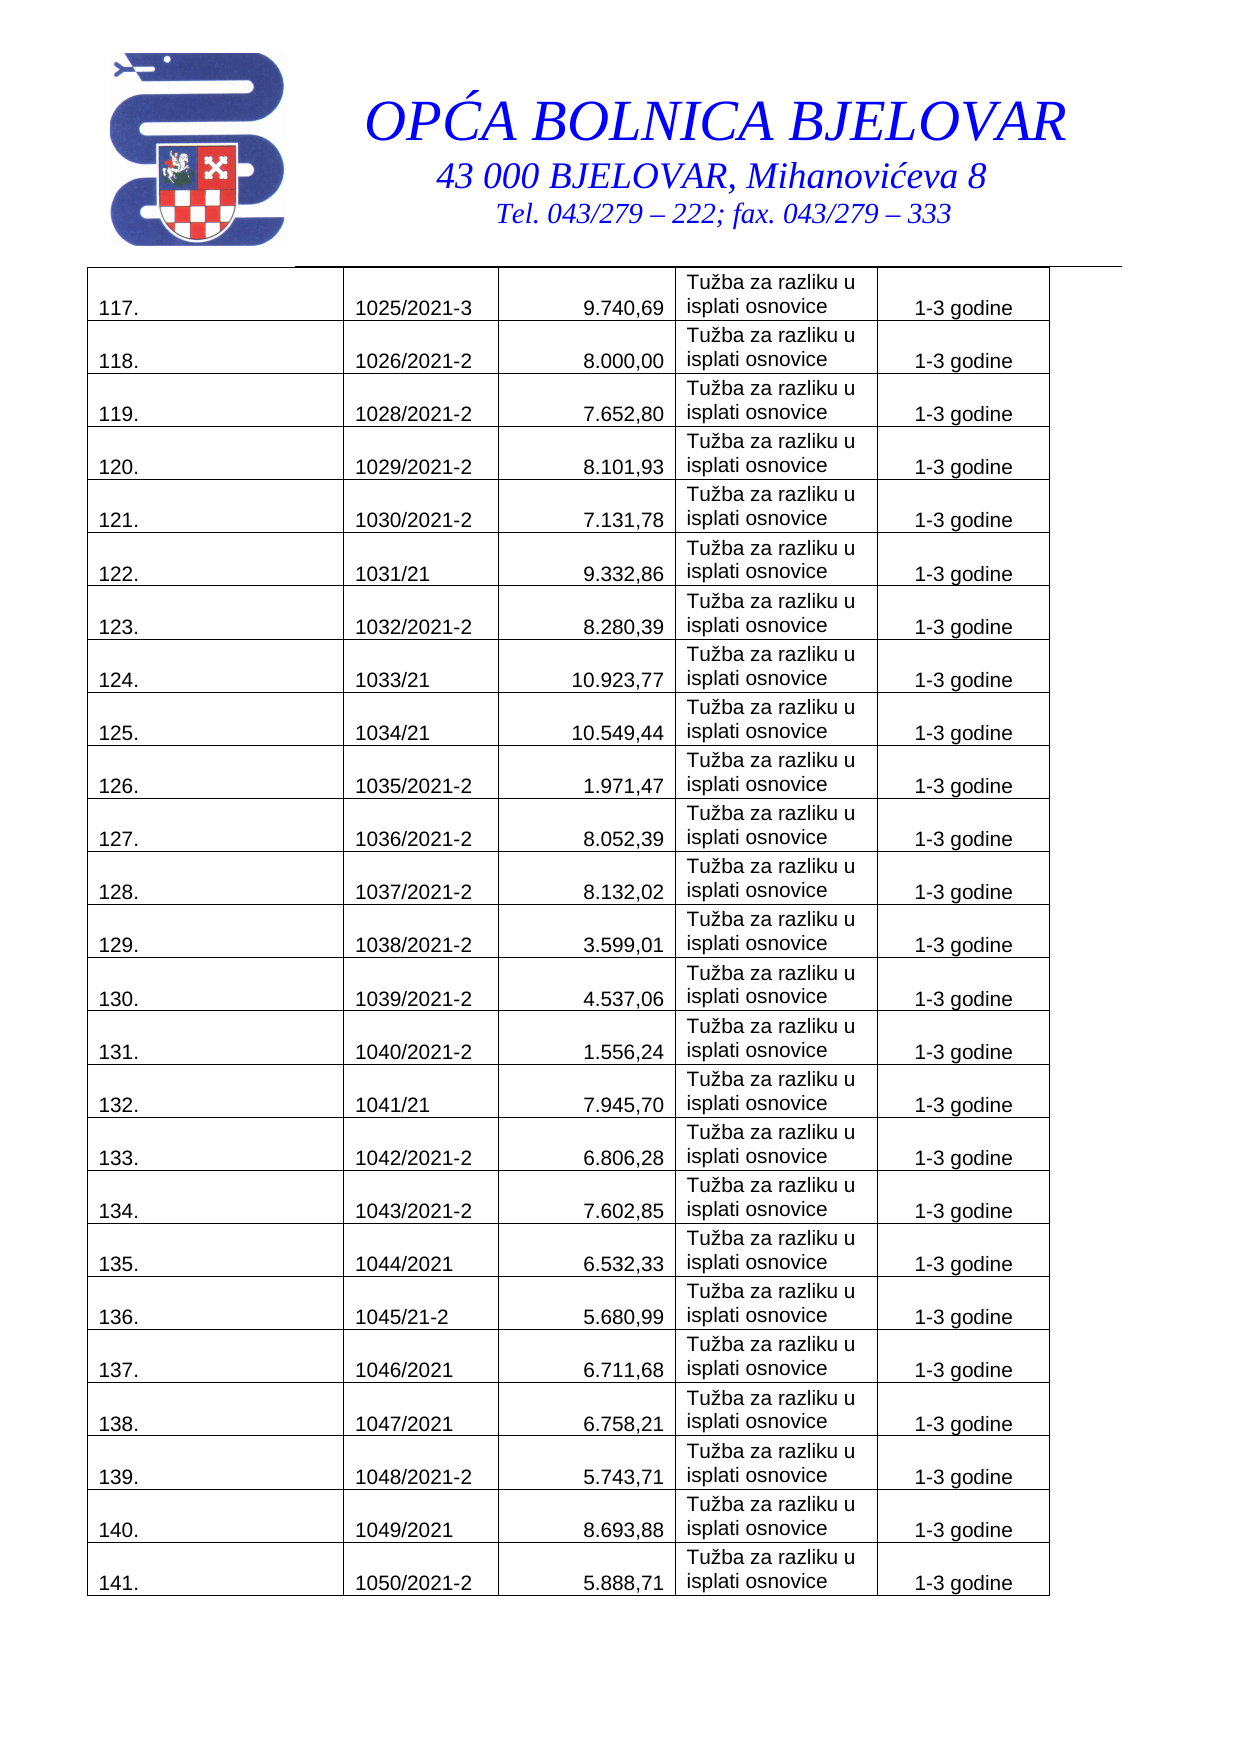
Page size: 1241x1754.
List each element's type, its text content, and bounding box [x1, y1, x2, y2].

table_cell 1038/2021-2 [344, 905, 498, 957]
table_cell Tužba za razliku u isplati osnovice [676, 1330, 877, 1382]
table_cell 1045/21-2 [344, 1277, 498, 1329]
table_cell 6.711,68 [499, 1330, 675, 1382]
table_cell 1-3 godine [878, 746, 1049, 798]
table_cell 126. [88, 746, 343, 798]
table_cell 1029/2021-2 [344, 427, 498, 479]
table_cell 8.132,02 [499, 852, 675, 904]
table_cell Tužba za razliku u isplati osnovice [676, 1171, 877, 1223]
table_cell 6.806,28 [499, 1118, 675, 1170]
picture [109, 53, 285, 246]
table_cell 1-3 godine [878, 1490, 1049, 1542]
table_cell 119. [88, 374, 343, 426]
table_cell Tužba za razliku u isplati osnovice [676, 640, 877, 692]
table_cell 1-3 godine [878, 586, 1049, 638]
table_cell 120. [88, 427, 343, 479]
table_cell 1-3 godine [878, 640, 1049, 692]
table_cell 132. [88, 1065, 343, 1117]
table_cell 117. [88, 268, 343, 320]
table_cell 1-3 godine [878, 799, 1049, 851]
table_cell 1-3 godine [878, 958, 1049, 1010]
table_cell 1-3 godine [878, 1065, 1049, 1117]
table_cell 128. [88, 852, 343, 904]
table_cell 7.602,85 [499, 1171, 675, 1223]
table_cell Tužba za razliku u isplati osnovice [676, 321, 877, 373]
table_cell 121. [88, 480, 343, 532]
table_cell 1025/2021-3 [344, 268, 498, 320]
table_cell 133. [88, 1118, 343, 1170]
table_cell Tužba za razliku u isplati osnovice [676, 746, 877, 798]
table_cell 118. [88, 321, 343, 373]
table_cell 1-3 godine [878, 1383, 1049, 1435]
table_cell 1049/2021 [344, 1490, 498, 1542]
table_cell 1048/2021-2 [344, 1436, 498, 1488]
table_cell 1043/2021-2 [344, 1171, 498, 1223]
table_cell Tužba za razliku u isplati osnovice [676, 1224, 877, 1276]
table_cell 1-3 godine [878, 1436, 1049, 1488]
table_cell 1-3 godine [878, 374, 1049, 426]
table_cell 1-3 godine [878, 1277, 1049, 1329]
table_cell 1.556,24 [499, 1011, 675, 1063]
table_cell Tužba za razliku u isplati osnovice [676, 533, 877, 585]
table_cell Tužba za razliku u isplati osnovice [676, 427, 877, 479]
table_cell 134. [88, 1171, 343, 1223]
table_cell 8.280,39 [499, 586, 675, 638]
table_cell 123. [88, 586, 343, 638]
table_cell Tužba za razliku u isplati osnovice [676, 586, 877, 638]
table_cell Tužba za razliku u isplati osnovice [676, 268, 877, 320]
table_cell 136. [88, 1277, 343, 1329]
table_cell Tužba za razliku u isplati osnovice [676, 374, 877, 426]
table_cell 7.945,70 [499, 1065, 675, 1117]
table_cell 131. [88, 1011, 343, 1063]
table_cell 1.971,47 [499, 746, 675, 798]
table_cell 1042/2021-2 [344, 1118, 498, 1170]
table_cell 1046/2021 [344, 1330, 498, 1382]
table_cell Tužba za razliku u isplati osnovice [676, 693, 877, 745]
table_cell 1041/21 [344, 1065, 498, 1117]
table_cell 1034/21 [344, 693, 498, 745]
table_cell 1-3 godine [878, 1543, 1049, 1595]
table_cell Tužba za razliku u isplati osnovice [676, 1436, 877, 1488]
table_cell 6.532,33 [499, 1224, 675, 1276]
table_cell 1035/2021-2 [344, 746, 498, 798]
table_cell 1028/2021-2 [344, 374, 498, 426]
table_cell 1037/2021-2 [344, 852, 498, 904]
table_cell 130. [88, 958, 343, 1010]
table_cell 1039/2021-2 [344, 958, 498, 1010]
table_cell 129. [88, 905, 343, 957]
table_cell 1-3 godine [878, 321, 1049, 373]
table_cell Tužba za razliku u isplati osnovice [676, 958, 877, 1010]
table_cell 10.923,77 [499, 640, 675, 692]
table_cell 1040/2021-2 [344, 1011, 498, 1063]
table_cell 1030/2021-2 [344, 480, 498, 532]
table_cell 1-3 godine [878, 1011, 1049, 1063]
table_cell 5.680,99 [499, 1277, 675, 1329]
table_cell 1033/21 [344, 640, 498, 692]
table_cell 1-3 godine [878, 533, 1049, 585]
table_cell 138. [88, 1383, 343, 1435]
table_cell Tužba za razliku u isplati osnovice [676, 480, 877, 532]
table_cell Tužba za razliku u isplati osnovice [676, 905, 877, 957]
table_cell 1-3 godine [878, 905, 1049, 957]
table_cell 5.743,71 [499, 1436, 675, 1488]
table_cell 1-3 godine [878, 1118, 1049, 1170]
table_cell 3.599,01 [499, 905, 675, 957]
table_cell 8.101,93 [499, 427, 675, 479]
table_cell Tužba za razliku u isplati osnovice [676, 1383, 877, 1435]
table_cell 139. [88, 1436, 343, 1488]
table_cell 140. [88, 1490, 343, 1542]
table_cell Tužba za razliku u isplati osnovice [676, 1065, 877, 1117]
table_cell 122. [88, 533, 343, 585]
table_cell 6.758,21 [499, 1383, 675, 1435]
table_cell 125. [88, 693, 343, 745]
table_cell 1031/21 [344, 533, 498, 585]
table_cell 5.888,71 [499, 1543, 675, 1595]
table_cell 4.537,06 [499, 958, 675, 1010]
table_cell Tužba za razliku u isplati osnovice [676, 799, 877, 851]
table_cell 8.052,39 [499, 799, 675, 851]
table_cell 10.549,44 [499, 693, 675, 745]
table_cell 1-3 godine [878, 693, 1049, 745]
table_cell 9.740,69 [499, 268, 675, 320]
table_cell 1-3 godine [878, 1224, 1049, 1276]
table_cell 124. [88, 640, 343, 692]
table_cell 135. [88, 1224, 343, 1276]
table_cell 1-3 godine [878, 852, 1049, 904]
table_cell 1-3 godine [878, 480, 1049, 532]
table_cell 1-3 godine [878, 268, 1049, 320]
table_cell 8.000,00 [499, 321, 675, 373]
table_cell 1026/2021-2 [344, 321, 498, 373]
table_cell 141. [88, 1543, 343, 1595]
table_cell Tužba za razliku u isplati osnovice [676, 852, 877, 904]
table_cell 1050/2021-2 [344, 1543, 498, 1595]
table_cell 1-3 godine [878, 1330, 1049, 1382]
table_cell Tužba za razliku u isplati osnovice [676, 1011, 877, 1063]
table_cell 1044/2021 [344, 1224, 498, 1276]
table_cell Tužba za razliku u isplati osnovice [676, 1277, 877, 1329]
table_cell Tužba za razliku u isplati osnovice [676, 1118, 877, 1170]
table_cell 9.332,86 [499, 533, 675, 585]
table_cell Tužba za razliku u isplati osnovice [676, 1543, 877, 1595]
table_cell 7.131,78 [499, 480, 675, 532]
table_cell 1047/2021 [344, 1383, 498, 1435]
table_cell 1032/2021-2 [344, 586, 498, 638]
table_cell Tužba za razliku u isplati osnovice [676, 1490, 877, 1542]
table_cell 1036/2021-2 [344, 799, 498, 851]
table_cell 127. [88, 799, 343, 851]
table_cell 1-3 godine [878, 1171, 1049, 1223]
table_cell 8.693,88 [499, 1490, 675, 1542]
table_cell 1-3 godine [878, 427, 1049, 479]
table_cell 7.652,80 [499, 374, 675, 426]
table_cell 137. [88, 1330, 343, 1382]
